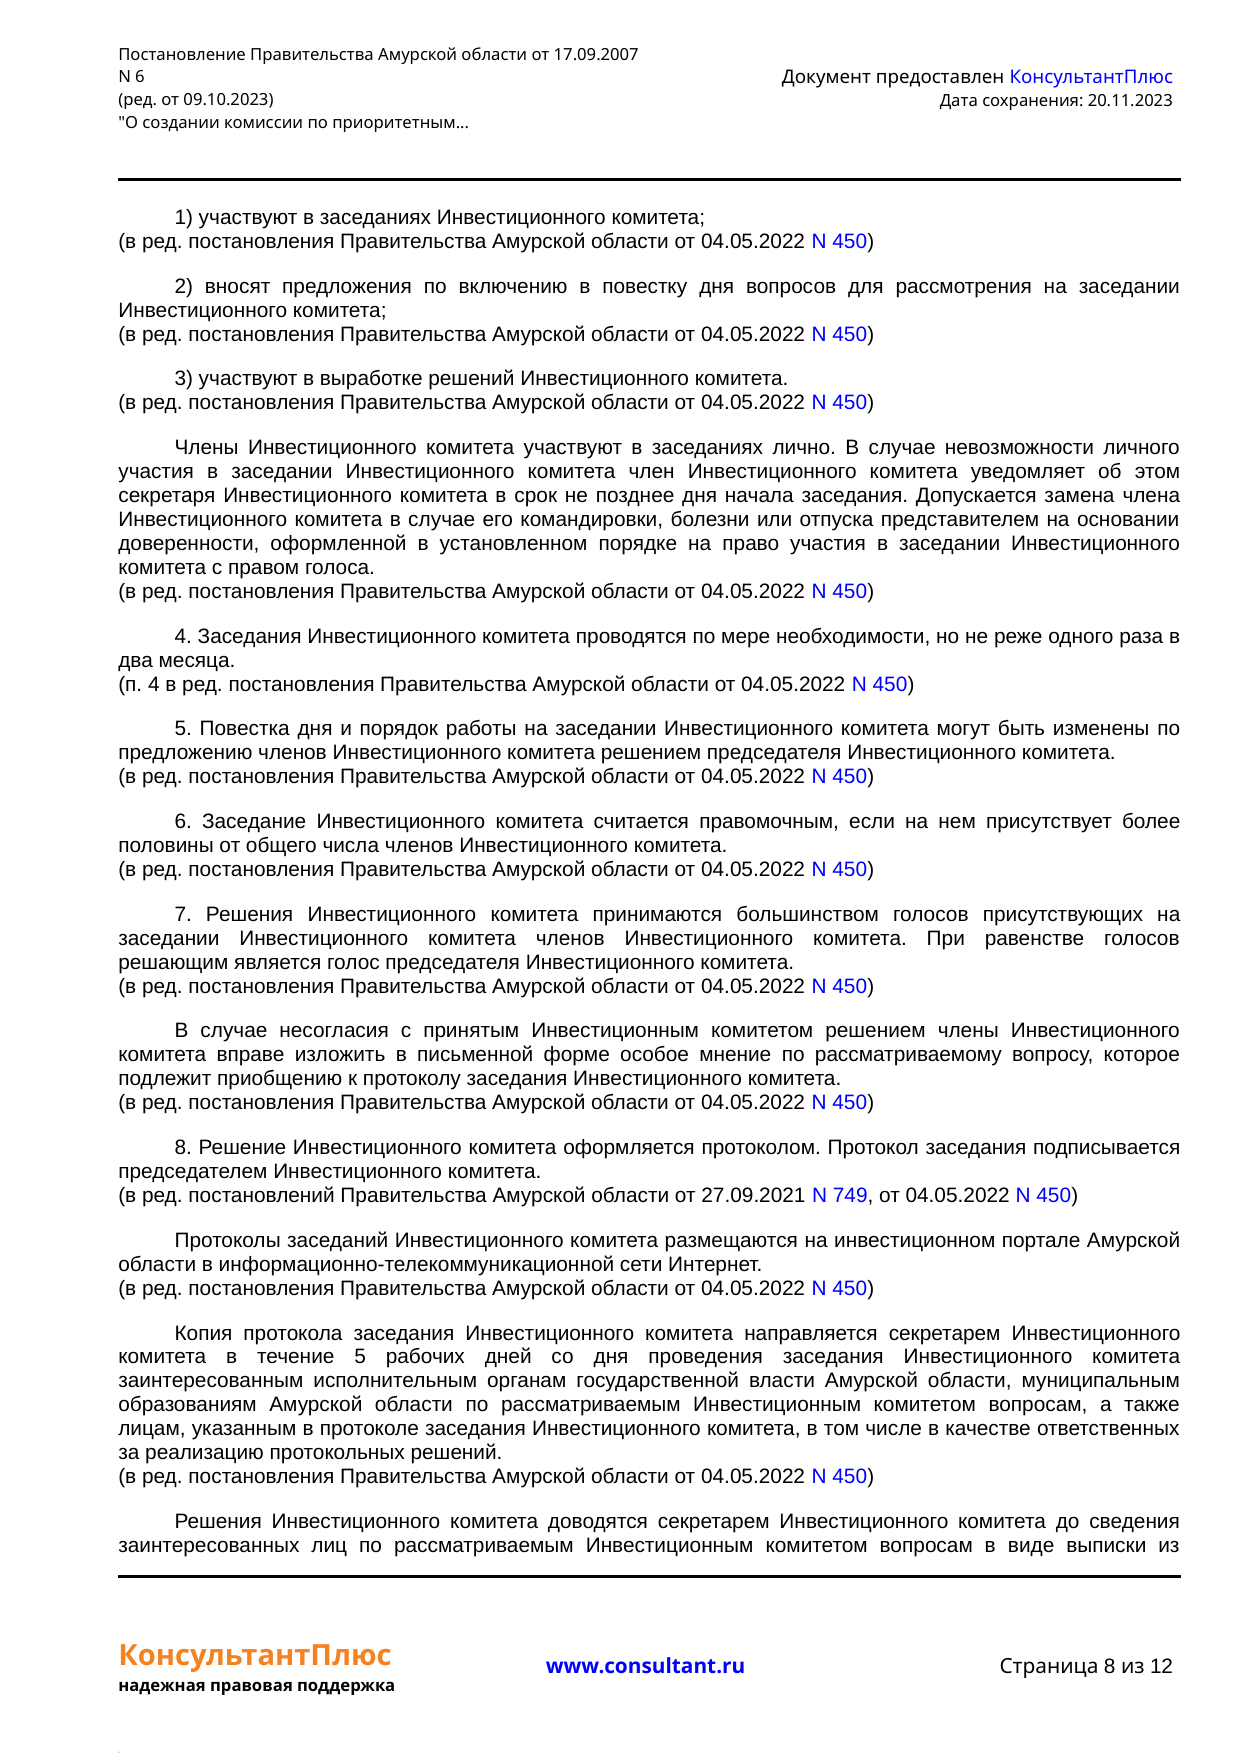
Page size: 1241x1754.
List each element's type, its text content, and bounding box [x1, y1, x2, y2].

text 4. Заседания Инвестиционного комитета проводятся по мере необходимости, но не реже одного раза в два месяца. [118, 623, 1181, 671]
text (в ред. постановления Правительства Амурской области от 04.05.2022 N 450) [118, 857, 1181, 881]
text 6. Заседание Инвестиционного комитета считается правомочным, если на нем присутствует более половины от общего числа членов Инвестиционного комитета. [118, 809, 1181, 857]
text (в ред. постановления Правительства Амурской области от 04.05.2022 N 450) [118, 1090, 1181, 1114]
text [118, 1509, 1181, 1557]
text (п. 4 в ред. постановления Правительства Амурской области от 04.05.2022 N 450) [118, 671, 1181, 695]
text 7. Решения Инвестиционного комитета принимаются большинством голосов присутствующих на заседании Инвестиционного комитета членов Инвестиционного комитета. При равенстве голосов решающим является голос председателя Инвестиционного комитета. [118, 902, 1181, 973]
text 5. Повестка дня и порядок работы на заседании Инвестиционного комитета могут быть изменены по предложению членов Инвестиционного комитета решением председателя Инвестиционного комитета. [118, 716, 1181, 764]
text 3) участвуют в выработке решений Инвестиционного комитета. [118, 366, 1181, 390]
text Члены Инвестиционного комитета участвуют в заседаниях лично. В случае невозможности личного участия в заседании Инвестиционного комитета член Инвестиционного комитета уведомляет об этом секретаря Инвестиционного комитета в срок не позднее дня начала заседания. Допускается замена члена Инвестиционного комитета в случае его командировки, болезни или отпуска представителем на основании доверенности, оформленной в установленном порядке на право участия в заседании Инвестиционного комитета с правом голоса. [118, 435, 1181, 579]
text (в ред. постановления Правительства Амурской области от 04.05.2022 N 450) [118, 321, 1181, 345]
text 1) участвуют в заседаниях Инвестиционного комитета; [118, 205, 1181, 229]
text (в ред. постановления Правительства Амурской области от 04.05.2022 N 450) [118, 1464, 1181, 1488]
text (в ред. постановления Правительства Амурской области от 04.05.2022 N 450) [118, 1276, 1181, 1299]
text Протоколы заседаний Инвестиционного комитета размещаются на инвестиционном портале Амурской области в информационно-телекоммуникационной сети Интернет. [118, 1228, 1181, 1276]
text 8. Решение Инвестиционного комитета оформляется протоколом. Протокол заседания подписывается председателем Инвестиционного комитета. [118, 1135, 1181, 1183]
text (в ред. постановления Правительства Амурской области от 04.05.2022 N 450) [118, 579, 1181, 603]
text Копия протокола заседания Инвестиционного комитета направляется секретарем Инвестиционного комитета в течение 5 рабочих дней со дня проведения заседания Инвестиционного комитета заинтересованным исполнительным органам государственной власти Амурской области, муниципальным образованиям Амурской области по рассматриваемым Инвестиционным комитетом вопросам, а также лицам, указанным в протоколе заседания Инвестиционного комитета, в том числе в качестве ответственных за реализацию протокольных решений. [118, 1320, 1181, 1464]
text (в ред. постановления Правительства Амурской области от 04.05.2022 N 450) [118, 973, 1181, 997]
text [118, 229, 1181, 253]
text (в ред. постановления Правительства Амурской области от 04.05.2022 N 450) [118, 390, 1181, 414]
text 2) вносят предложения по включению в повестку дня вопросов для рассмотрения на заседании Инвестиционного комитета; [118, 273, 1181, 321]
text (в ред. постановлений Правительства Амурской области от 27.09.2021 N 749, от 04.05.2022 N 450) [118, 1183, 1181, 1207]
text В случае несогласия с принятым Инвестиционным комитетом решением члены Инвестиционного комитета вправе изложить в письменной форме особое мнение по рассматриваемому вопросу, которое подлежит приобщению к протоколу заседания Инвестиционного комитета. [118, 1018, 1181, 1090]
text (в ред. постановления Правительства Амурской области от 04.05.2022 N 450) [118, 764, 1181, 788]
